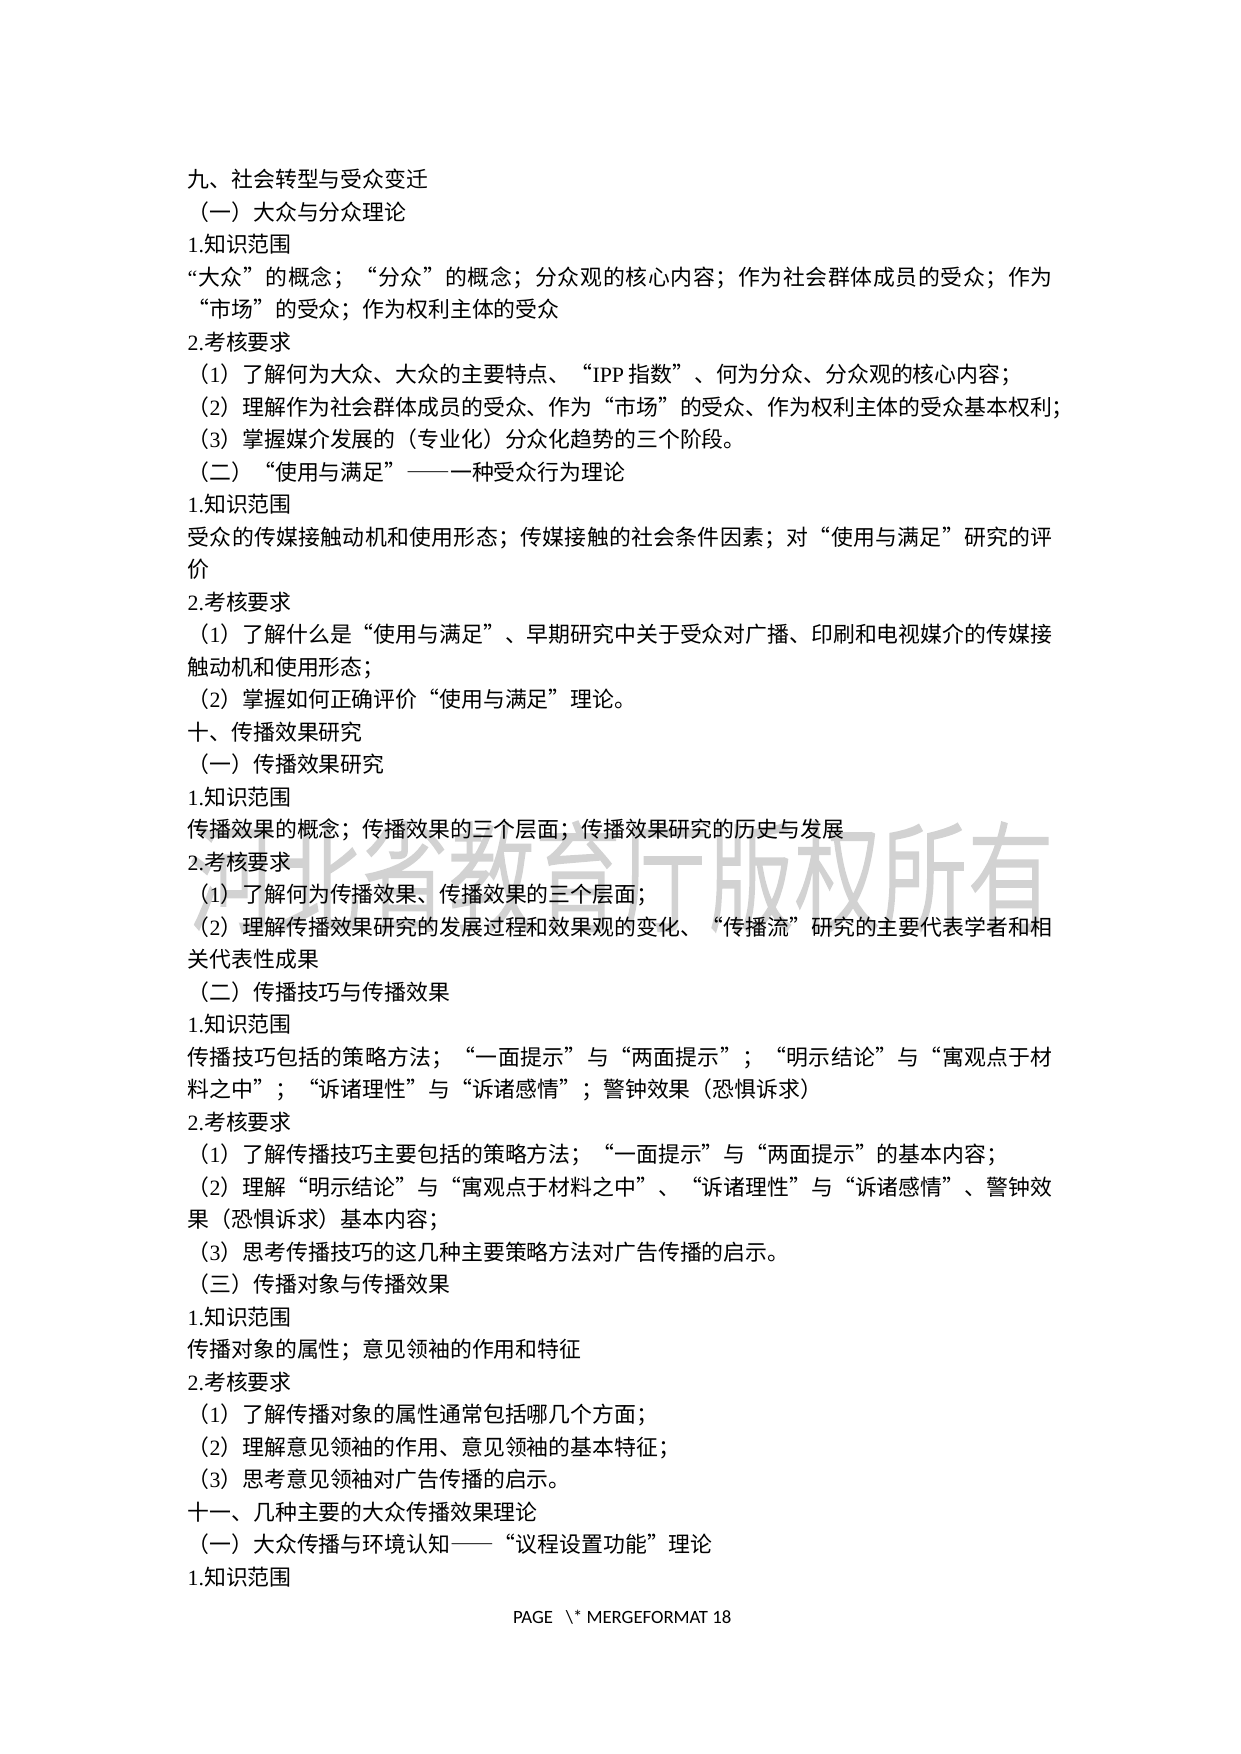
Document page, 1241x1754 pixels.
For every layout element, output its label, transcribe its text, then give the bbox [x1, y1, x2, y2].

text 九、社会转型与受众变迁 [187, 162, 1053, 194]
text （二）“使用与满足”——一种受众行为理论 [187, 454, 1053, 487]
text 1.知识范围 [187, 1299, 1053, 1332]
text 十、传播效果研究 [187, 714, 1053, 747]
text 2.考核要求 [187, 1364, 1053, 1397]
text 2.考核要求 [187, 584, 1053, 617]
text （3）掌握媒介发展的（专业化）分众化趋势的三个阶段。 [187, 422, 1053, 454]
text （1）了解何为传播效果、传播效果的三个层面； [187, 877, 1053, 909]
text （3）思考传播技巧的这几种主要策略方法对广告传播的启示。 [187, 1234, 1053, 1267]
text 传播对象的属性；意见领袖的作用和特征 [187, 1332, 1053, 1364]
text 1.知识范围 [187, 1559, 1053, 1592]
text （2）理解传播效果研究的发展过程和效果观的变化、“传播流”研究的主要代表学者和相关代表性成果 [187, 909, 1053, 974]
text （1）了解何为大众、大众的主要特点、“IPP指数”、何为分众、分众观的核心内容； [187, 357, 1053, 389]
text 十一、几种主要的大众传播效果理论 [187, 1494, 1053, 1527]
text （2）理解“明示结论”与“寓观点于材料之中”、“诉诸理性”与“诉诸感情”、警钟效果（恐惧诉求）基本内容； [187, 1169, 1053, 1234]
text 1.知识范围 [187, 227, 1053, 259]
text （三）传播对象与传播效果 [187, 1267, 1053, 1299]
text （二）传播技巧与传播效果 [187, 974, 1053, 1007]
text 2.考核要求 [187, 844, 1053, 877]
text （一）大众与分众理论 [187, 194, 1053, 227]
text 受众的传媒接触动机和使用形态；传媒接触的社会条件因素；对“使用与满足”研究的评价 [187, 519, 1053, 584]
text （一）大众传播与环境认知——“议程设置功能”理论 [187, 1527, 1053, 1559]
text （2）理解意见领袖的作用、意见领袖的基本特征； [187, 1429, 1053, 1462]
text “大众”的概念；“分众”的概念；分众观的核心内容；作为社会群体成员的受众；作为“市场”的受众；作为权利主体的受众 [187, 259, 1053, 324]
text 1.知识范围 [187, 487, 1053, 519]
text 传播效果的概念；传播效果的三个层面；传播效果研究的历史与发展 [187, 812, 1053, 844]
text 传播技巧包括的策略方法；“一面提示”与“两面提示”；“明示结论”与“寓观点于材料之中”；“诉诸理性”与“诉诸感情”；警钟效果（恐惧诉求） [187, 1039, 1053, 1104]
text 1.知识范围 [187, 1007, 1053, 1039]
text （一）传播效果研究 [187, 747, 1053, 779]
text 2.考核要求 [187, 324, 1053, 357]
text （1）了解传播对象的属性通常包括哪几个方面； [187, 1397, 1053, 1429]
text （1）了解传播技巧主要包括的策略方法；“一面提示”与“两面提示”的基本内容； [187, 1137, 1053, 1169]
text （3）思考意见领袖对广告传播的启示。 [187, 1462, 1053, 1494]
text （1）了解什么是“使用与满足”、早期研究中关于受众对广播、印刷和电视媒介的传媒接触动机和使用形态； [187, 617, 1053, 682]
text 1.知识范围 [187, 779, 1053, 812]
text （2）掌握如何正确评价“使用与满足”理论。 [187, 682, 1053, 714]
text （2）理解作为社会群体成员的受众、作为“市场”的受众、作为权利主体的受众基本权利； [187, 389, 1053, 422]
text 2.考核要求 [187, 1104, 1053, 1137]
